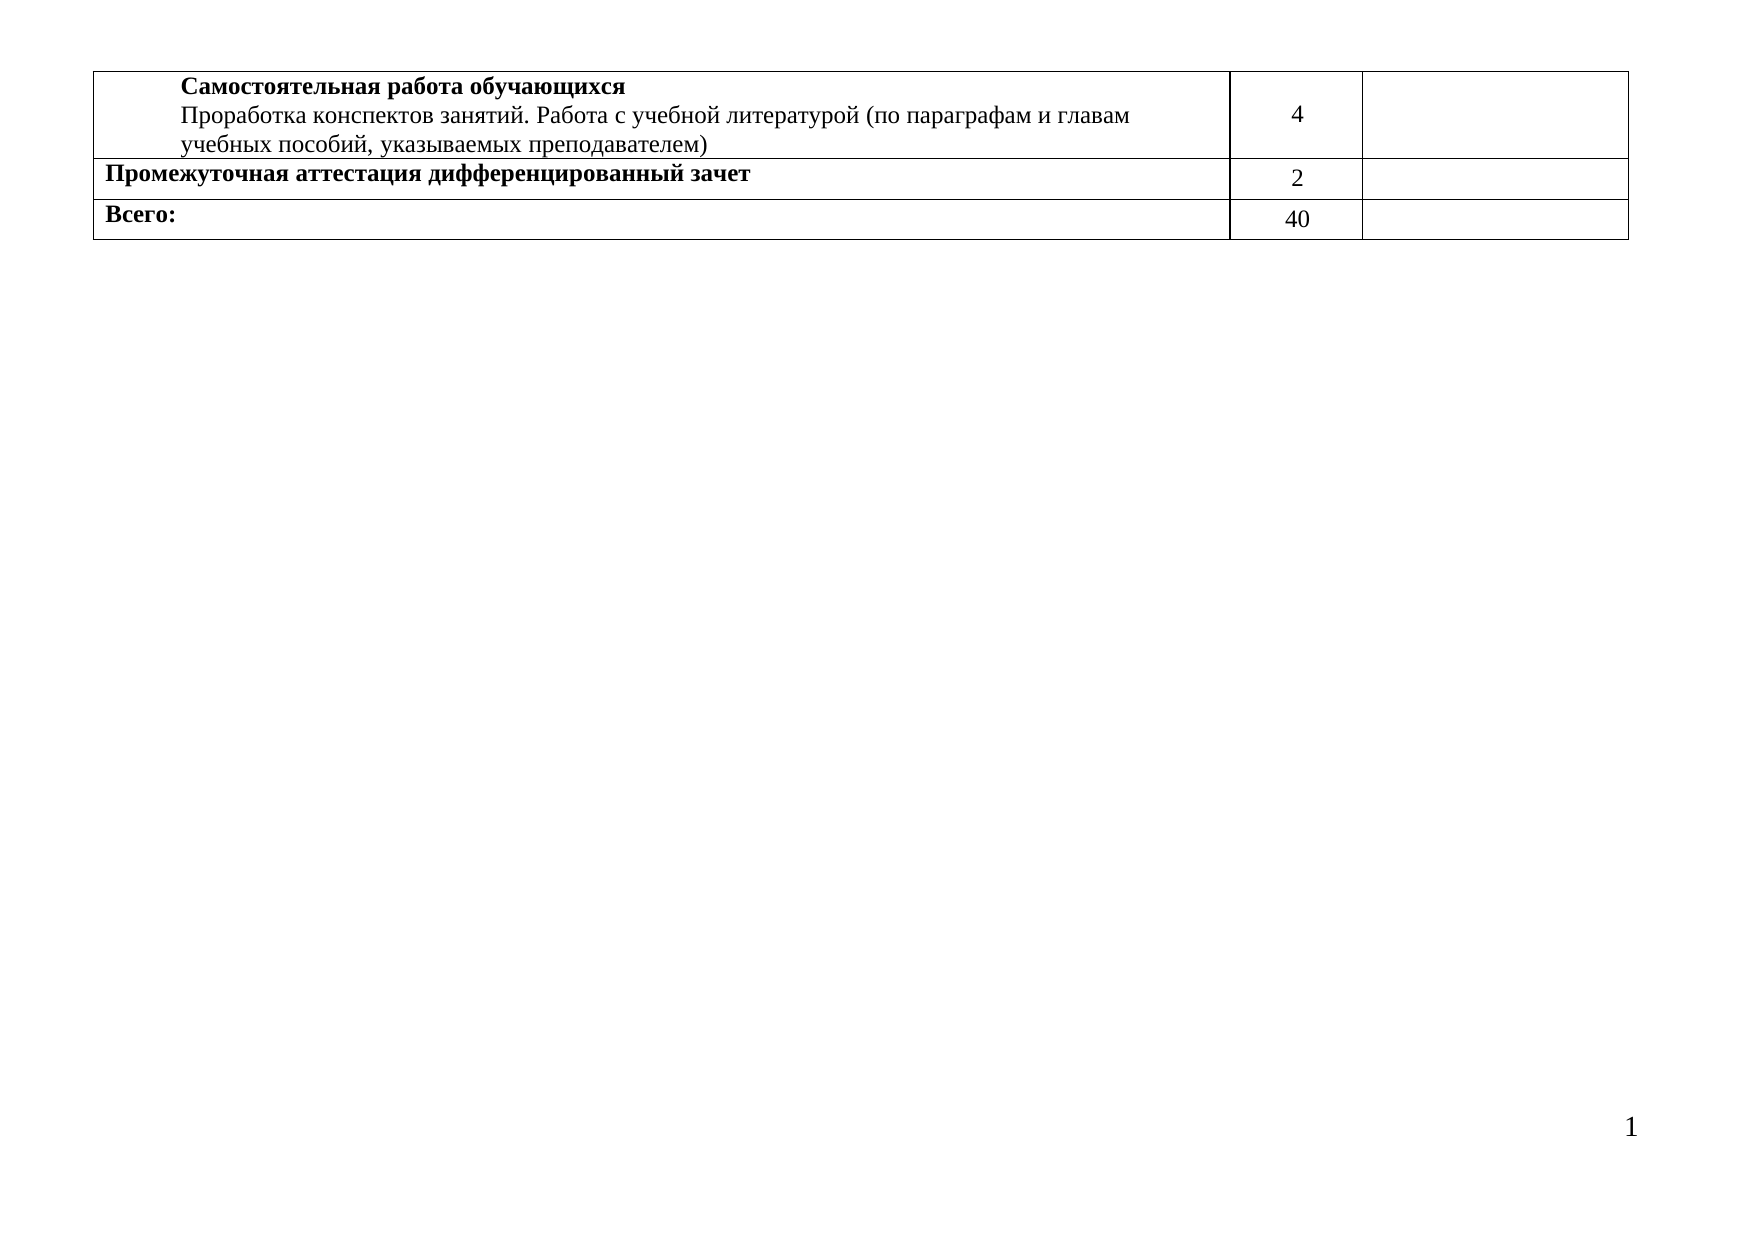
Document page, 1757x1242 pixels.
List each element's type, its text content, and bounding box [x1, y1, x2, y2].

table_cell Промежуточная аттестация дифференцированный зачет [94, 159, 1229, 198]
table_cell 2 [1231, 159, 1362, 198]
table_cell 40 [1231, 200, 1362, 239]
table_cell [1363, 159, 1628, 198]
table_header Самостоятельная работа обучающихся Проработка конспектов занятий. Работа с учебной литературой (по параграфам и главам учебных пособий, указываемых преподавателем) [94, 72, 1229, 157]
table_cell Всего: [94, 200, 1229, 239]
table_header 4 [1231, 72, 1362, 157]
table_header [1363, 72, 1628, 157]
table_cell [1363, 200, 1628, 239]
